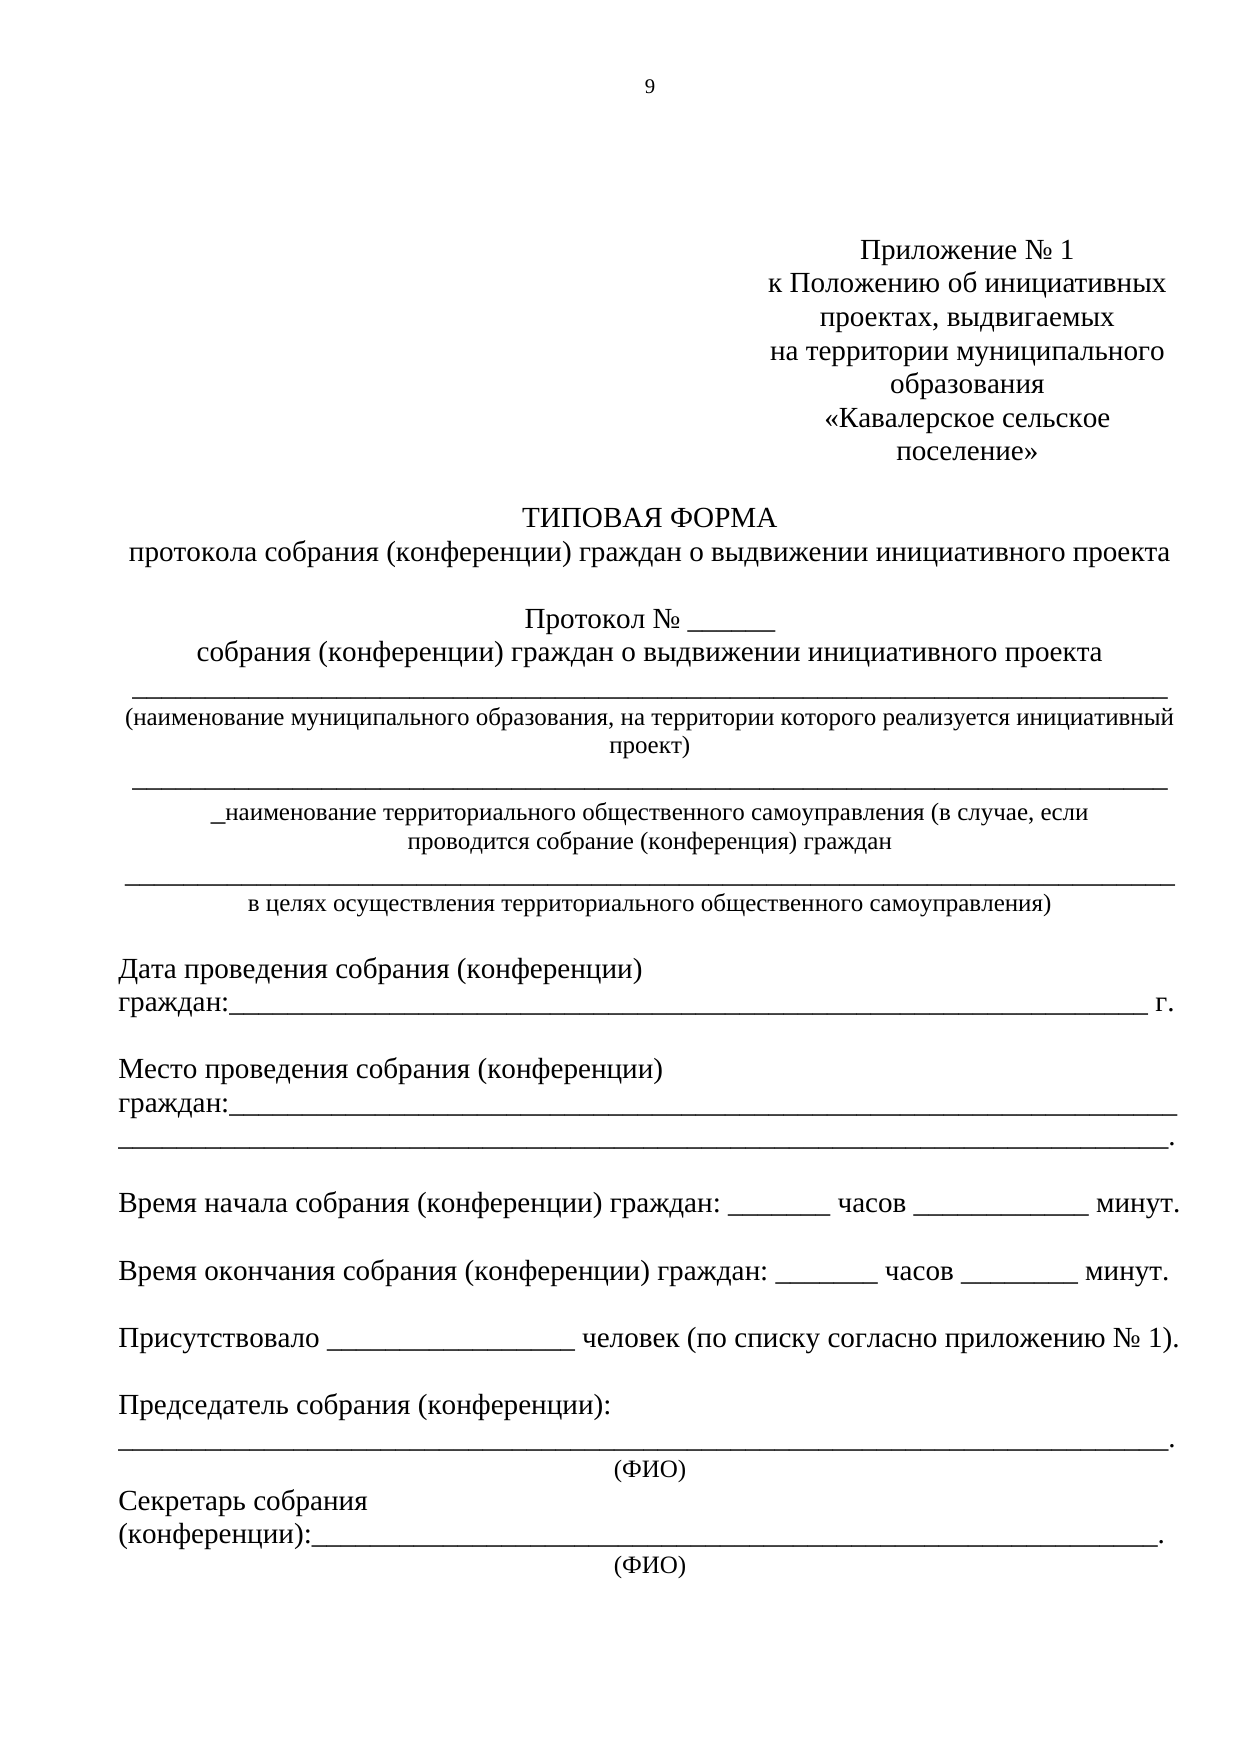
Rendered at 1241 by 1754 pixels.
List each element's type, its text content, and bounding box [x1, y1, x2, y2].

text Присутствовало _________________ человек (по списку согласно приложению № 1). [118, 1320, 1181, 1353]
text протокола собрания (конференции) граждан о выдвижении инициативного проекта [118, 534, 1181, 567]
text ________________________________________________________________________ [118, 855, 1181, 888]
text Приложение № 1 [753, 232, 1181, 266]
text Место проведения собрания (конференции) граждан:_________________________________________________________________________________________________________________________________________. [118, 1051, 1181, 1152]
text Время начала собрания (конференции) граждан: _______ часов ____________ минут. [118, 1186, 1181, 1219]
text на территории муниципального образования [753, 333, 1181, 400]
text _______________________________________________________________________ [118, 668, 1181, 702]
text Председатель собрания (конференции): ________________________________________________________________________. [118, 1387, 1181, 1454]
text проводится собрание (конференция) граждан [118, 826, 1181, 855]
text в целях осуществления территориального общественного самоуправления) [118, 888, 1181, 917]
text Протокол № ______ [118, 601, 1181, 634]
text «Кавалерское сельское поселение» [753, 400, 1181, 467]
text Время окончания собрания (конференции) граждан: _______ часов ________ минут. [118, 1253, 1181, 1286]
text ТИПОВАЯ ФОРМА [118, 500, 1181, 534]
text ________________________________________________________________________наименование территориального общественного самоуправления (в случае, если [118, 759, 1181, 826]
text (наименование муниципального образования, на территории которого реализуется инициативный проект) [118, 702, 1181, 759]
text Дата проведения собрания (конференции) граждан:_______________________________________________________________ г. [118, 951, 1181, 1018]
text собрания (конференции) граждан о выдвижении инициативного проекта [118, 634, 1181, 668]
text (ФИО) [118, 1454, 1181, 1483]
text к Положению об инициативных проектах, выдвигаемых [753, 266, 1181, 333]
text (ФИО) [118, 1550, 1181, 1578]
text Секретарь собрания (конференции):__________________________________________________________. [118, 1483, 1181, 1550]
